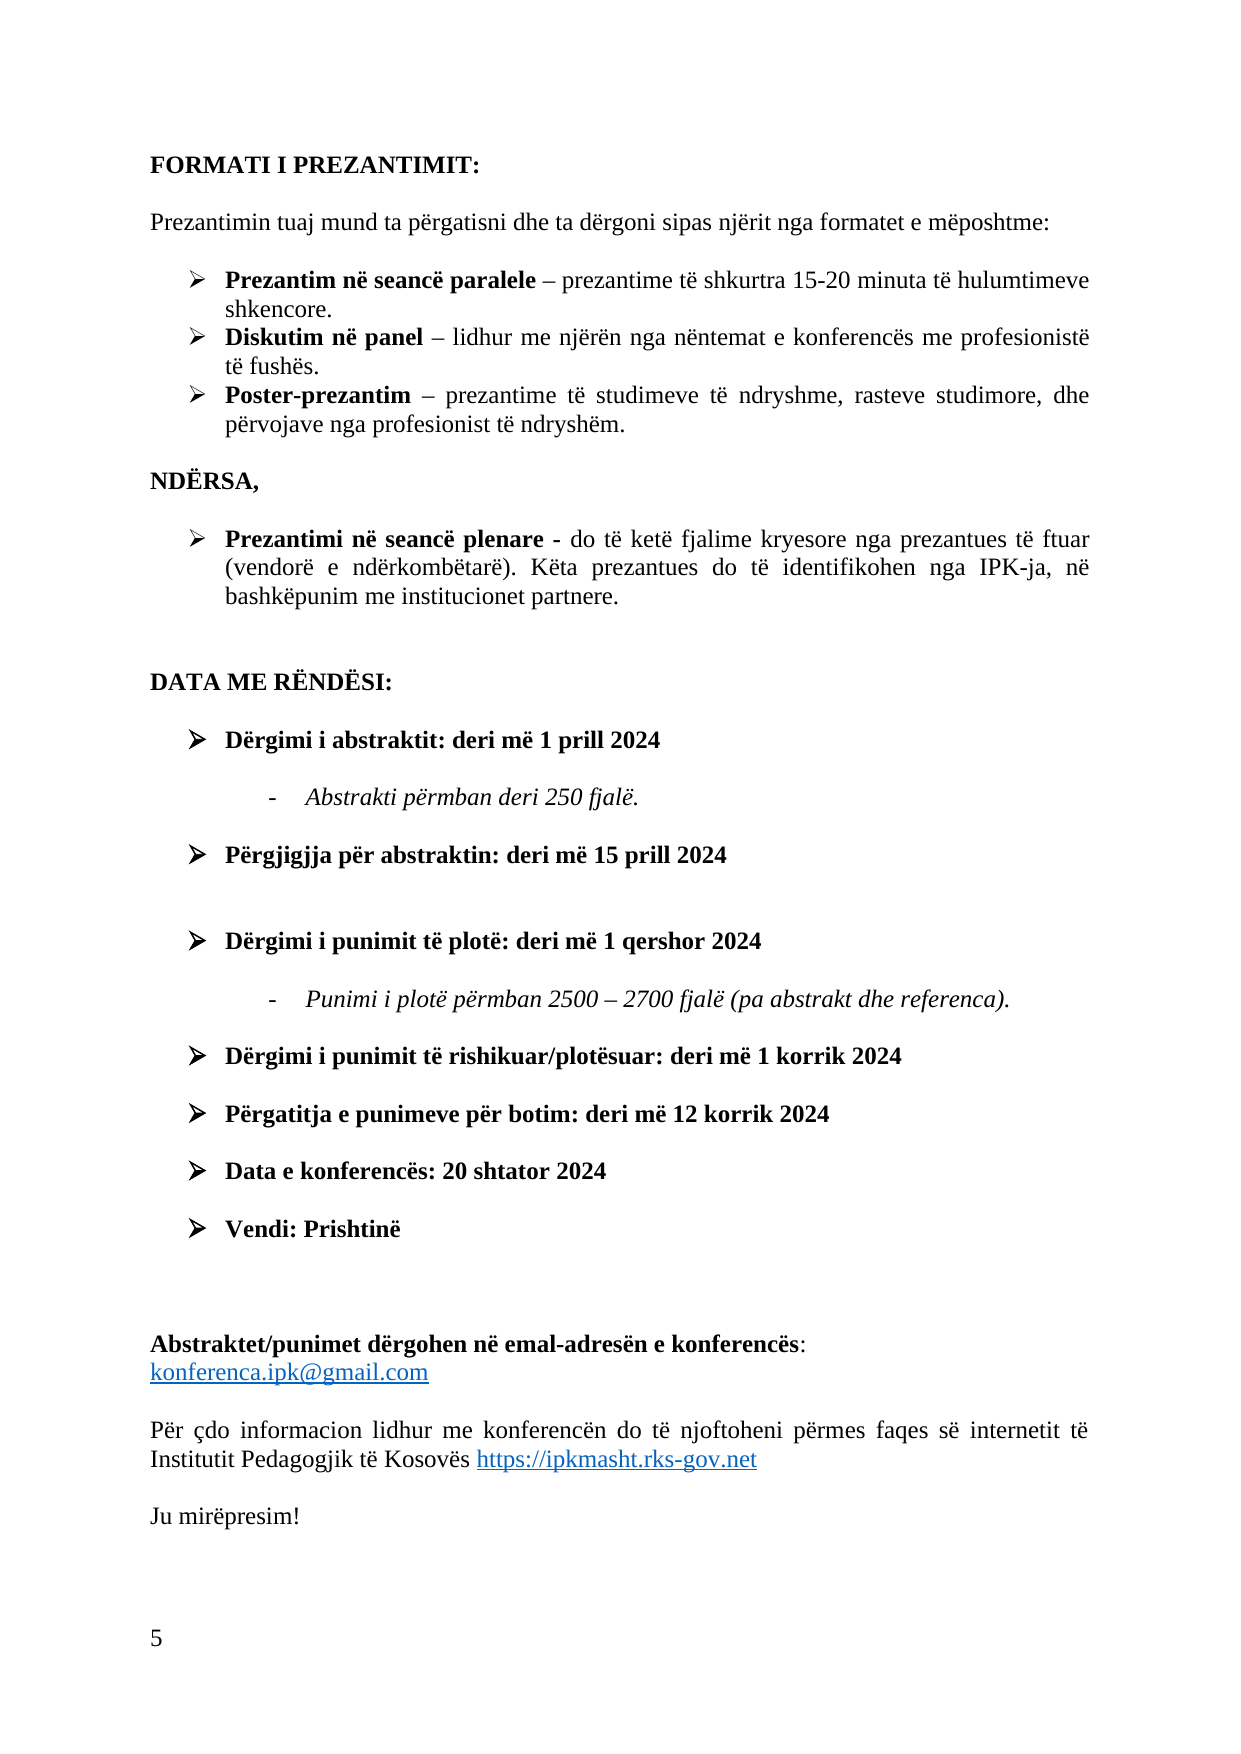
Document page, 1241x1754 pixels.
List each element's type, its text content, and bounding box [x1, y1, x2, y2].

text Ju mirëpresim! [150, 1501, 1090, 1530]
list Përgatitja e punimeve për botim: deri më 12 korrik 2024 [187, 1099, 1090, 1127]
text DATA ME RËNDËSI: [150, 667, 1090, 696]
list Përgjigjja për abstraktin: deri më 15 prill 2024 [187, 840, 1090, 869]
text Për çdo informacion lidhur me konferencën do të njoftoheni përmes faqes së internetit të Institutit Pedagogjik të Kosovës https://ipkmasht.rks-gov.net [150, 1415, 1090, 1472]
list Dërgimi i punimit të rishikuar/plotësuar: deri më 1 korrik 2024 [187, 1041, 1090, 1070]
list Prezantim në seancë paralele – prezantime të shkurtra 15-20 minuta të hulumtimeve shkencore. [187, 265, 1090, 322]
list Diskutim në panel – lidhur me njërën nga nëntemat e konferencës me profesionistë të fushës. [187, 322, 1090, 380]
text Abstraktet/punimet dërgohen në emal-adresën e konferencës: konferenca.ipk@gmail.com [150, 1329, 1090, 1386]
list Abstrakti përmban deri 250 fjalë. [268, 782, 1090, 811]
list Vendi: Prishtinë [187, 1214, 1090, 1242]
text NDËRSA, [150, 466, 1090, 495]
list Dërgimi i punimit të plotë: deri më 1 qershor 2024 [187, 926, 1090, 955]
list Punimi i plotë përmban 2500 – 2700 fjalë (pa abstrakt dhe referenca). [268, 984, 1090, 1012]
text Prezantimin tuaj mund ta përgatisni dhe ta dërgoni sipas njërit nga formatet e mëposhtme: [150, 207, 1090, 236]
list Data e konferencës: 20 shtator 2024 [187, 1156, 1090, 1185]
text FORMATI I PREZANTIMIT: [150, 150, 1090, 179]
list Dërgimi i abstraktit: deri më 1 prill 2024 [187, 725, 1090, 754]
list Poster-prezantim – prezantime të studimeve të ndryshme, rasteve studimore, dhe përvojave nga profesionist të ndryshëm. [187, 380, 1090, 437]
list Prezantimi në seancë plenare - do të ketë fjalime kryesore nga prezantues të ftuar (vendorë e ndërkombëtarë). Këta prezantues do të identifikohen nga IPK-ja, në bashkëpunim me institucionet partnere. [187, 524, 1090, 610]
